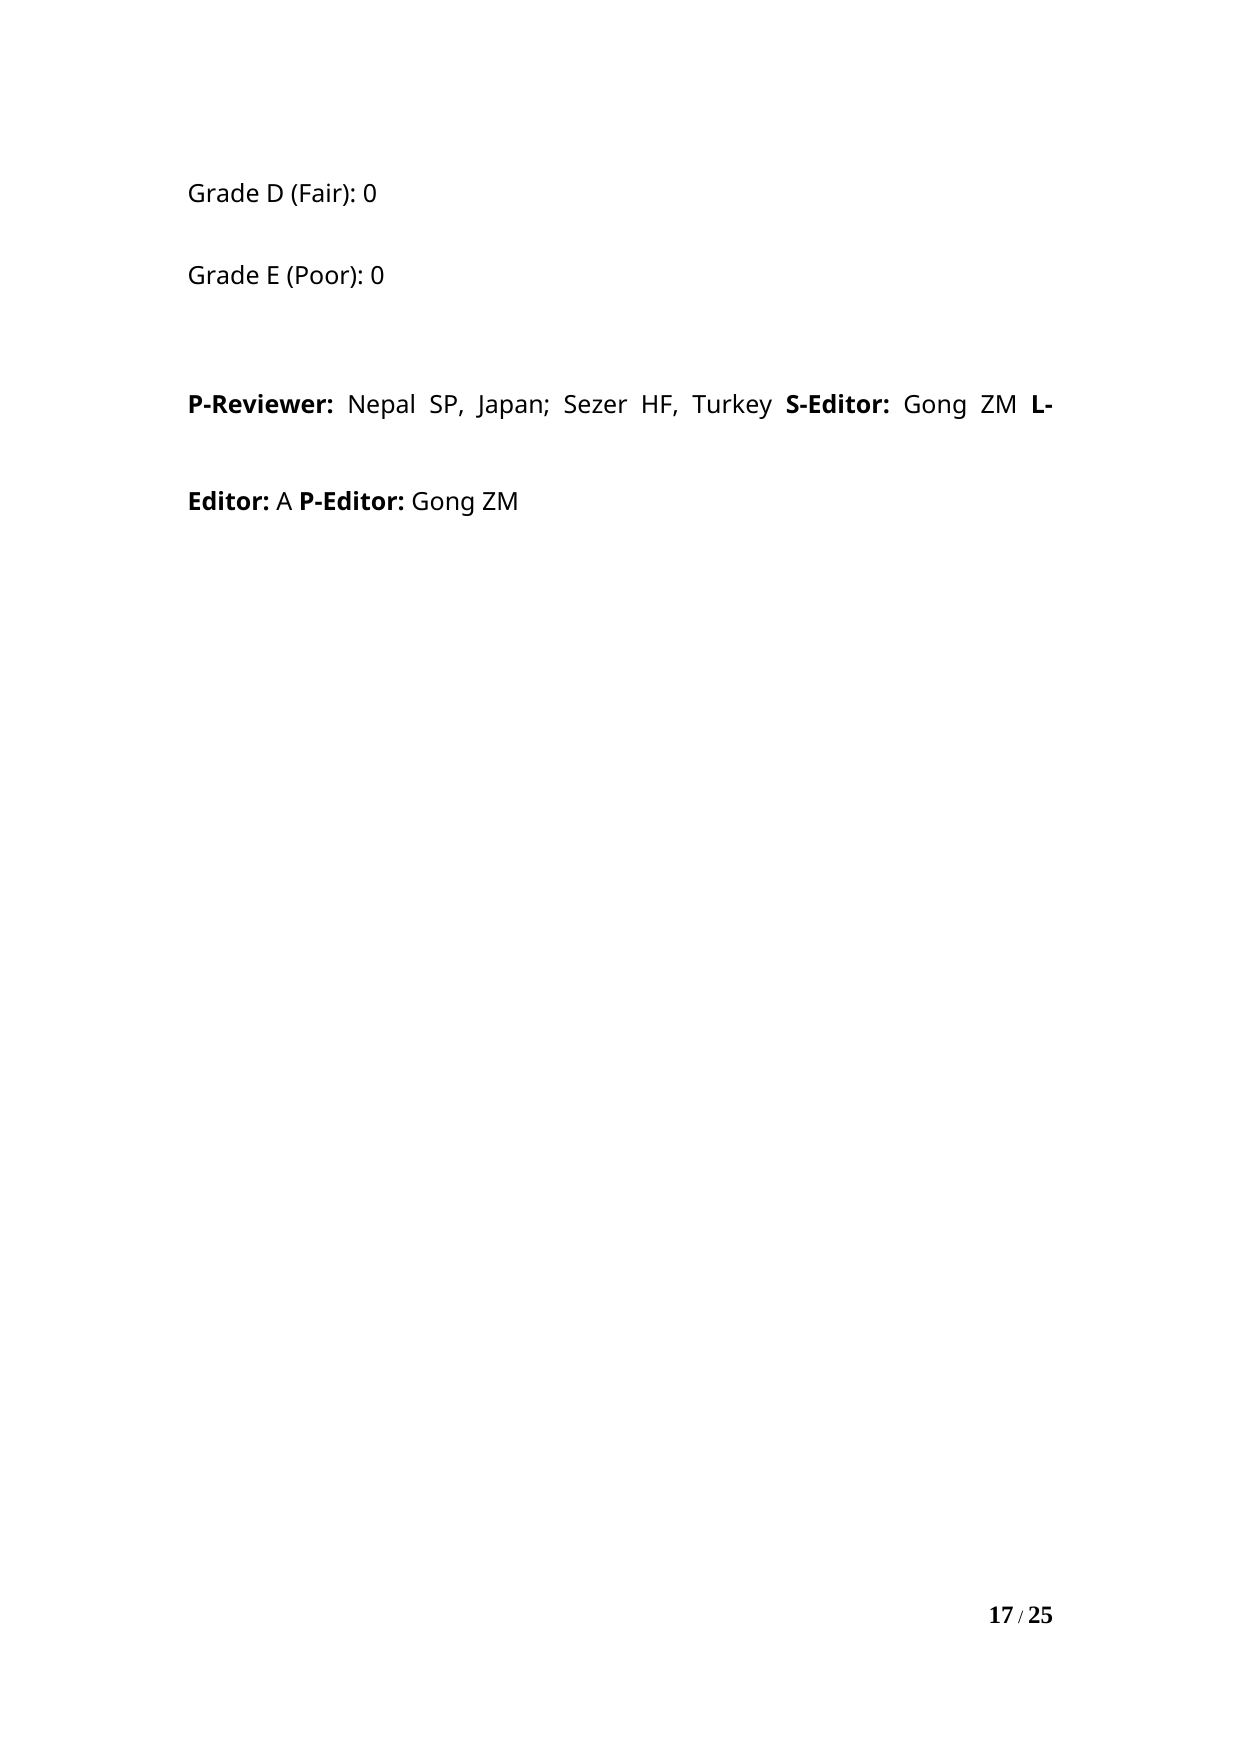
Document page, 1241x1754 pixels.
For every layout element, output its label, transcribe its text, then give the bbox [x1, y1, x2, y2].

text P-Reviewer: Nepal SP, Japan; Sezer HF, Turkey S-Editor: Gong ZM L-Editor: A P-Editor: Gong ZM [187, 371, 1053, 533]
text Grade D (Fair): 0 [187, 160, 1053, 225]
text Grade E (Poor): 0 [187, 242, 1053, 307]
